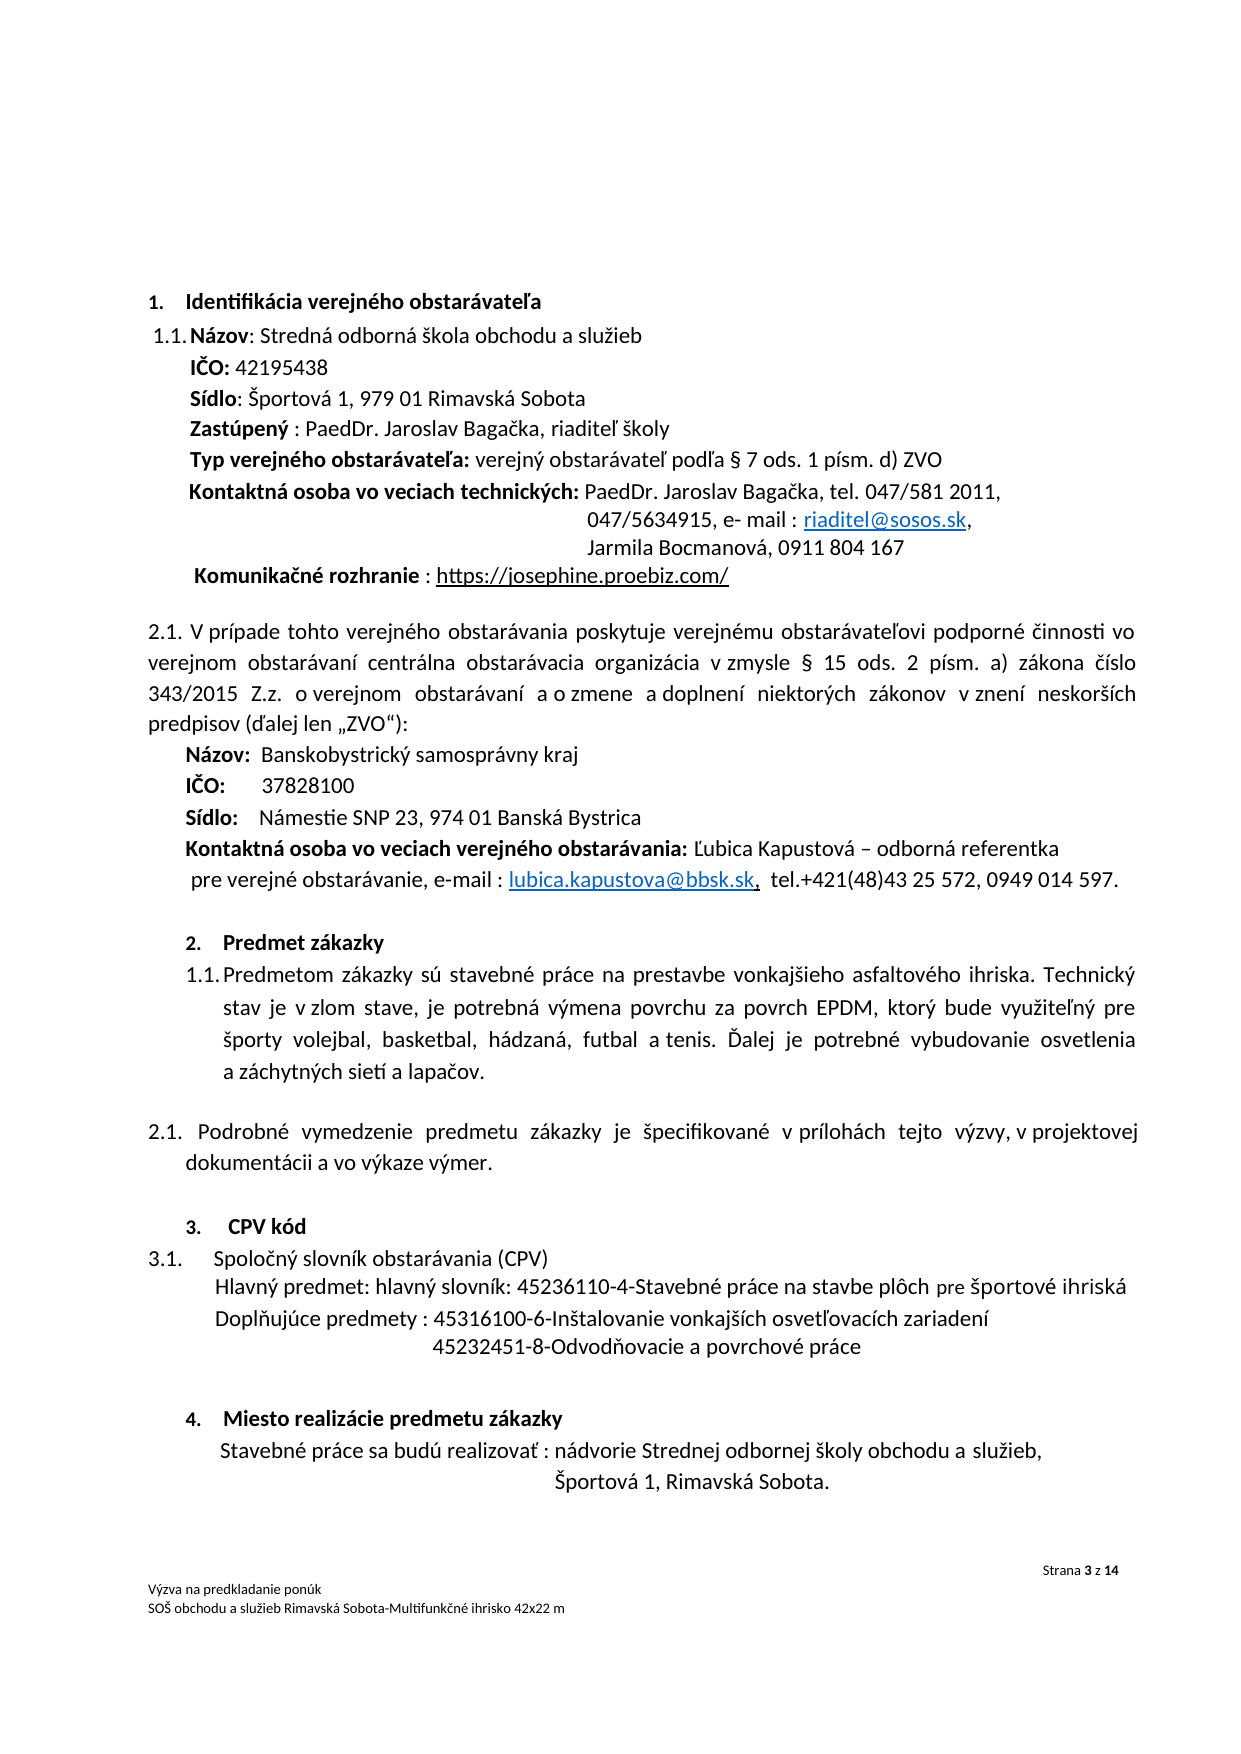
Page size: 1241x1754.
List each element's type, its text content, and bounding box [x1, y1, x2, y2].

text Hlavný predmet: hlavný slovník: 45236110-4-Stavebné práce na stavbe plôch pre športové ihriská [148, 1272, 1137, 1301]
text Typ verejného obstarávateľa: verejný obstarávateľ podľa § 7 ods. 1 písm. d) ZVO [148, 446, 1137, 474]
text Sídlo: Športová 1, 979 01 Rimavská Sobota [149, 384, 1125, 413]
subtitle Podrobné vymedzenie predmetu zákazky je špecifikované v prílohách tejto výzvy, v projektovej dokumentácii a vo výkaze výmer. [148, 1117, 1138, 1176]
text 2.1. V prípade tohto verejného obstarávania poskytuje verejnému obstarávateľovi podporné činnosti vo verejnom obstarávaní centrálna obstarávacia organizácia v zmysle § 15 ods. 2 písm. a) zákona číslo 343/2015 Z.z. o verejnom obstarávaní a o zmene a doplnení niektorých zákonov v znení neskorších predpisov (ďalej len „ZVO“): [148, 617, 1137, 737]
text 047/5634915, e- mail : riaditel@sosos.sk, [148, 505, 1137, 533]
subtitle Miesto realizácie predmetu zákazky [185, 1404, 1138, 1432]
text Zastúpený : PaedDr. Jaroslav Bagačka, riaditeľ školy [148, 414, 1137, 442]
subtitle CPV kód [185, 1212, 1138, 1240]
text 45232451-8-Odvodňovacie a povrchové práce [148, 1332, 1167, 1360]
text Športová 1, Rimavská Sobota. [148, 1467, 1137, 1495]
text Komunikačné rozhranie : https://josephine.proebiz.com/ [148, 561, 1137, 589]
text 3.1. Spoločný slovník obstarávania (CPV) [148, 1244, 1167, 1272]
list Názov: Stredná odborná škola obchodu a služieb [152, 322, 1137, 350]
text Kontaktná osoba vo veciach verejného obstarávania: Ľubica Kapustová – odborná referentka [148, 834, 1137, 862]
list Predmetom zákazky sú stavebné práce na prestavbe vonkajšieho asfaltového ihriska. Technický stav je v zlom stave, je potrebná výmena povrchu za povrch EPDM, ktorý bude využiteľný pre športy volejbal, basketbal, hádzaná, futbal a tenis. Ďalej je potrebné vybudovanie osvetlenia a záchytných sietí a lapačov. [185, 960, 1137, 1085]
text Názov: Banskobystrický samosprávny kraj [185, 741, 1137, 768]
text Sídlo: Námestie SNP 23, 974 01 Banská Bystrica [185, 803, 1137, 831]
text Stavebné práce sa budú realizovať : nádvorie Strednej odbornej školy obchodu a služieb, [148, 1436, 1137, 1464]
text pre verejné obstarávanie, e-mail : lubica.kapustova@bbsk.sk, tel.+421(48)43 25 572, 0949 014 597. [148, 865, 1137, 893]
text IČO: 42195438 [148, 353, 1137, 381]
text IČO: 37828100 [185, 772, 1137, 800]
text Doplňujúce predmety : 45316100-6-Inštalovanie vonkajších osvetľovacích zariadení [148, 1304, 1167, 1332]
list Identifikácia verejného obstarávateľa [148, 287, 1167, 315]
text Kontaktná osoba vo veciach technických: PaedDr. Jaroslav Bagačka, tel. 047/581 2011, [148, 477, 1137, 505]
subtitle Predmet zákazky [185, 928, 1138, 956]
text Jarmila Bocmanová, 0911 804 167 [148, 533, 1137, 561]
